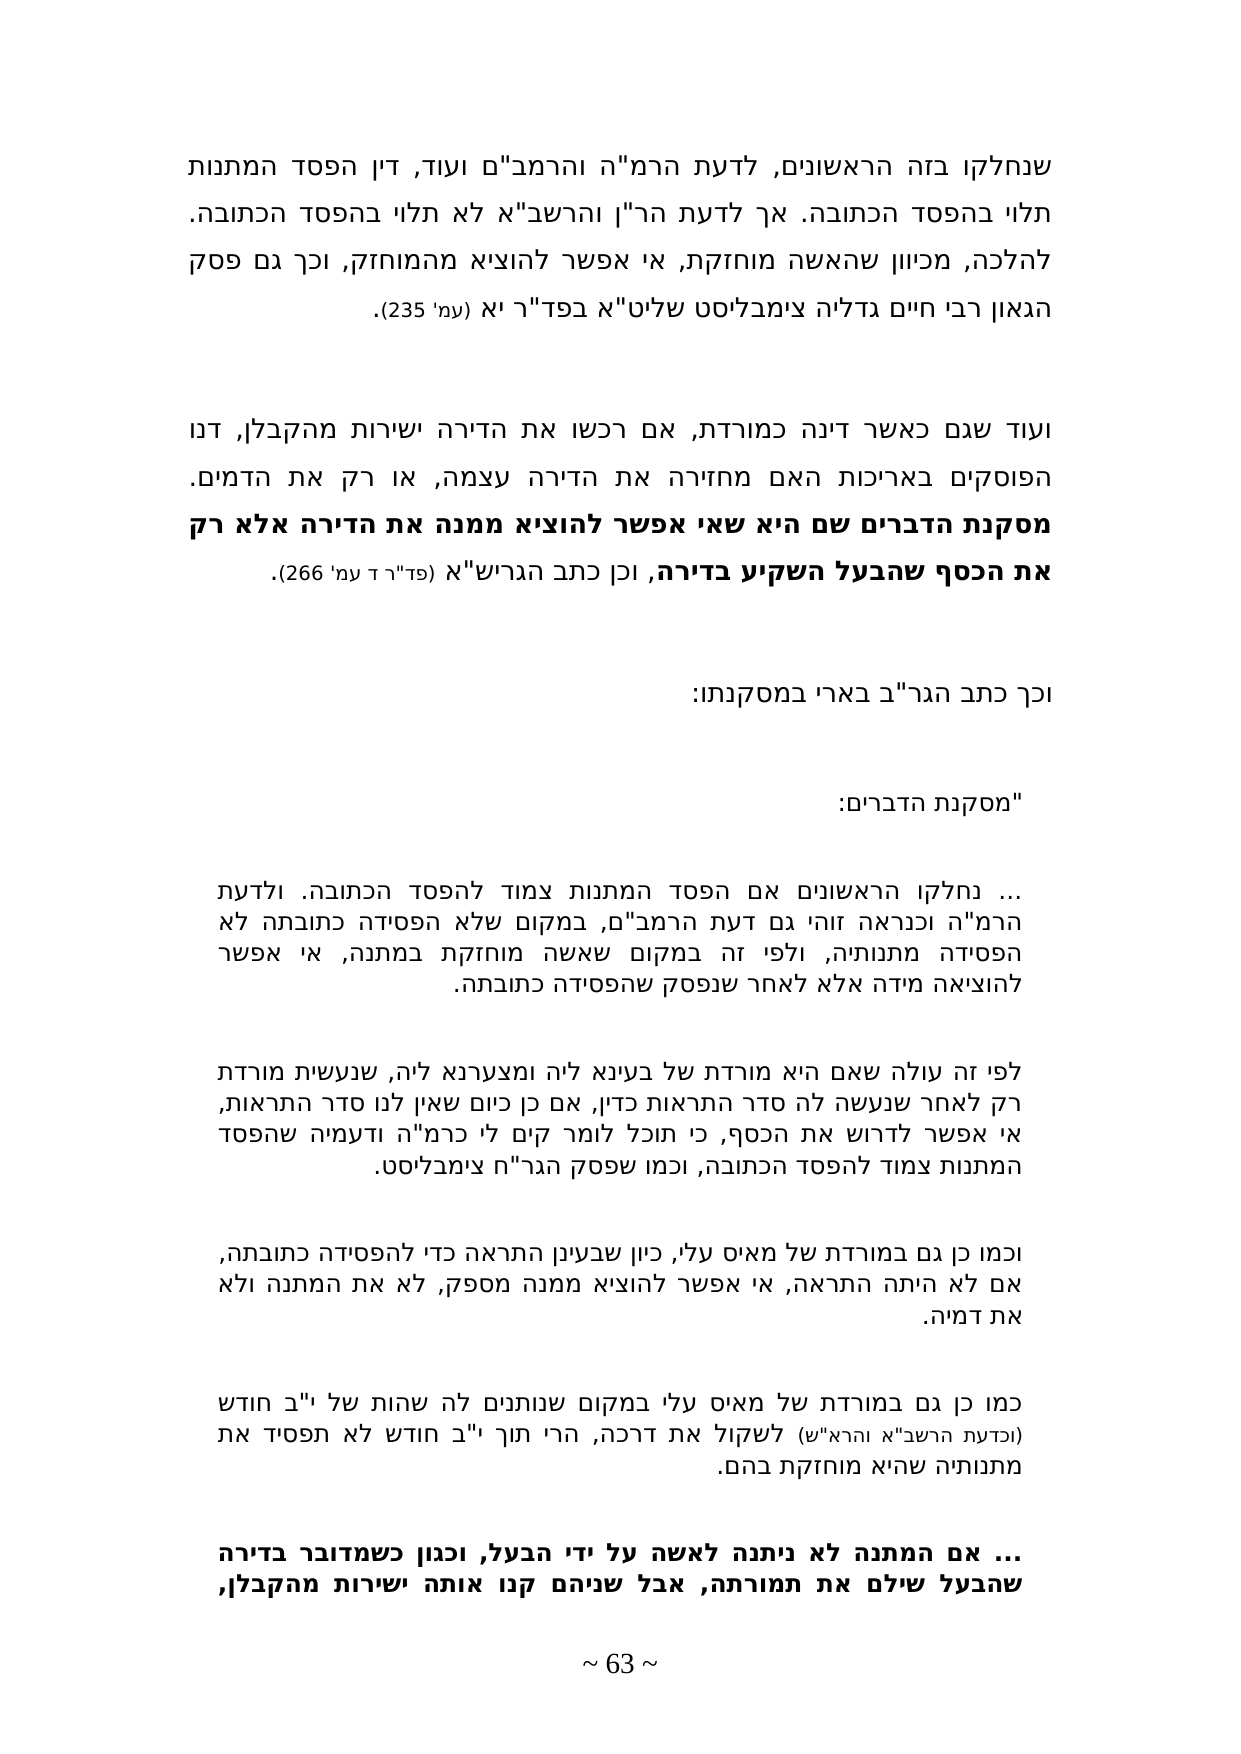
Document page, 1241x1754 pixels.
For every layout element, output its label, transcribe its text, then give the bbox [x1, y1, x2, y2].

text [217, 1537, 1023, 1599]
text וכך כתב הגר"ב בארי במסקנתו: [187, 677, 1053, 709]
text וכמו כן גם במורדת של מאיס עלי, כיון שבעינן התראה כדי להפסידה כתובתה, אם לא היתה התראה, אי אפשר להוציא ממנה מספק, לא את המתנה ולא את דמיה. [217, 1237, 1023, 1330]
text ועוד שגם כאשר דינה כמורדת, אם רכשו את הדירה ישירות מהקבלן, דנו הפוסקים באריכות האם מחזירה את הדירה עצמה, או רק את הדמים. מסקנת הדברים שם היא שאי אפשר להוציא ממנה את הדירה אלא רק את הכסף שהבעל השקיע בדירה, וכן כתב הגריש"א (פד"ר ד עמ' 266). [187, 414, 1053, 587]
text כמו כן גם במורדת של מאיס עלי במקום שנותנים לה שהות של י"ב חודש (וכדעת הרשב"א והרא"ש) לשקול את דרכה, הרי תוך י"ב חודש לא תפסיד את מתנותיה שהיא מוחזקת בהם. [217, 1387, 1023, 1480]
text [187, 150, 1053, 323]
text לפי זה עולה שאם היא מורדת של בעינא ליה ומצערנא ליה, שנעשית מורדת רק לאחר שנעשה לה סדר התראות כדין, אם כן כיום שאין לנו סדר התראות, אי אפשר לדרוש את הכסף, כי תוכל לומר קים לי כרמ"ה ודעמיה שהפסד המתנות צמוד להפסד הכתובה, וכמו שפסק הגר"ח צימבליסט. [217, 1055, 1023, 1180]
text "מסקנת הדברים: [217, 787, 1023, 818]
text ... נחלקו הראשונים אם הפסד המתנות צמוד להפסד הכתובה. ולדעת הרמ"ה וכנראה זוהי גם דעת הרמב"ם, במקום שלא הפסידה כתובתה לא הפסידה מתנותיה, ולפי זה במקום שאשה מוחזקת במתנה, אי אפשר להוציאה מידה אלא לאחר שנפסק שהפסידה כתובתה. [217, 874, 1023, 999]
